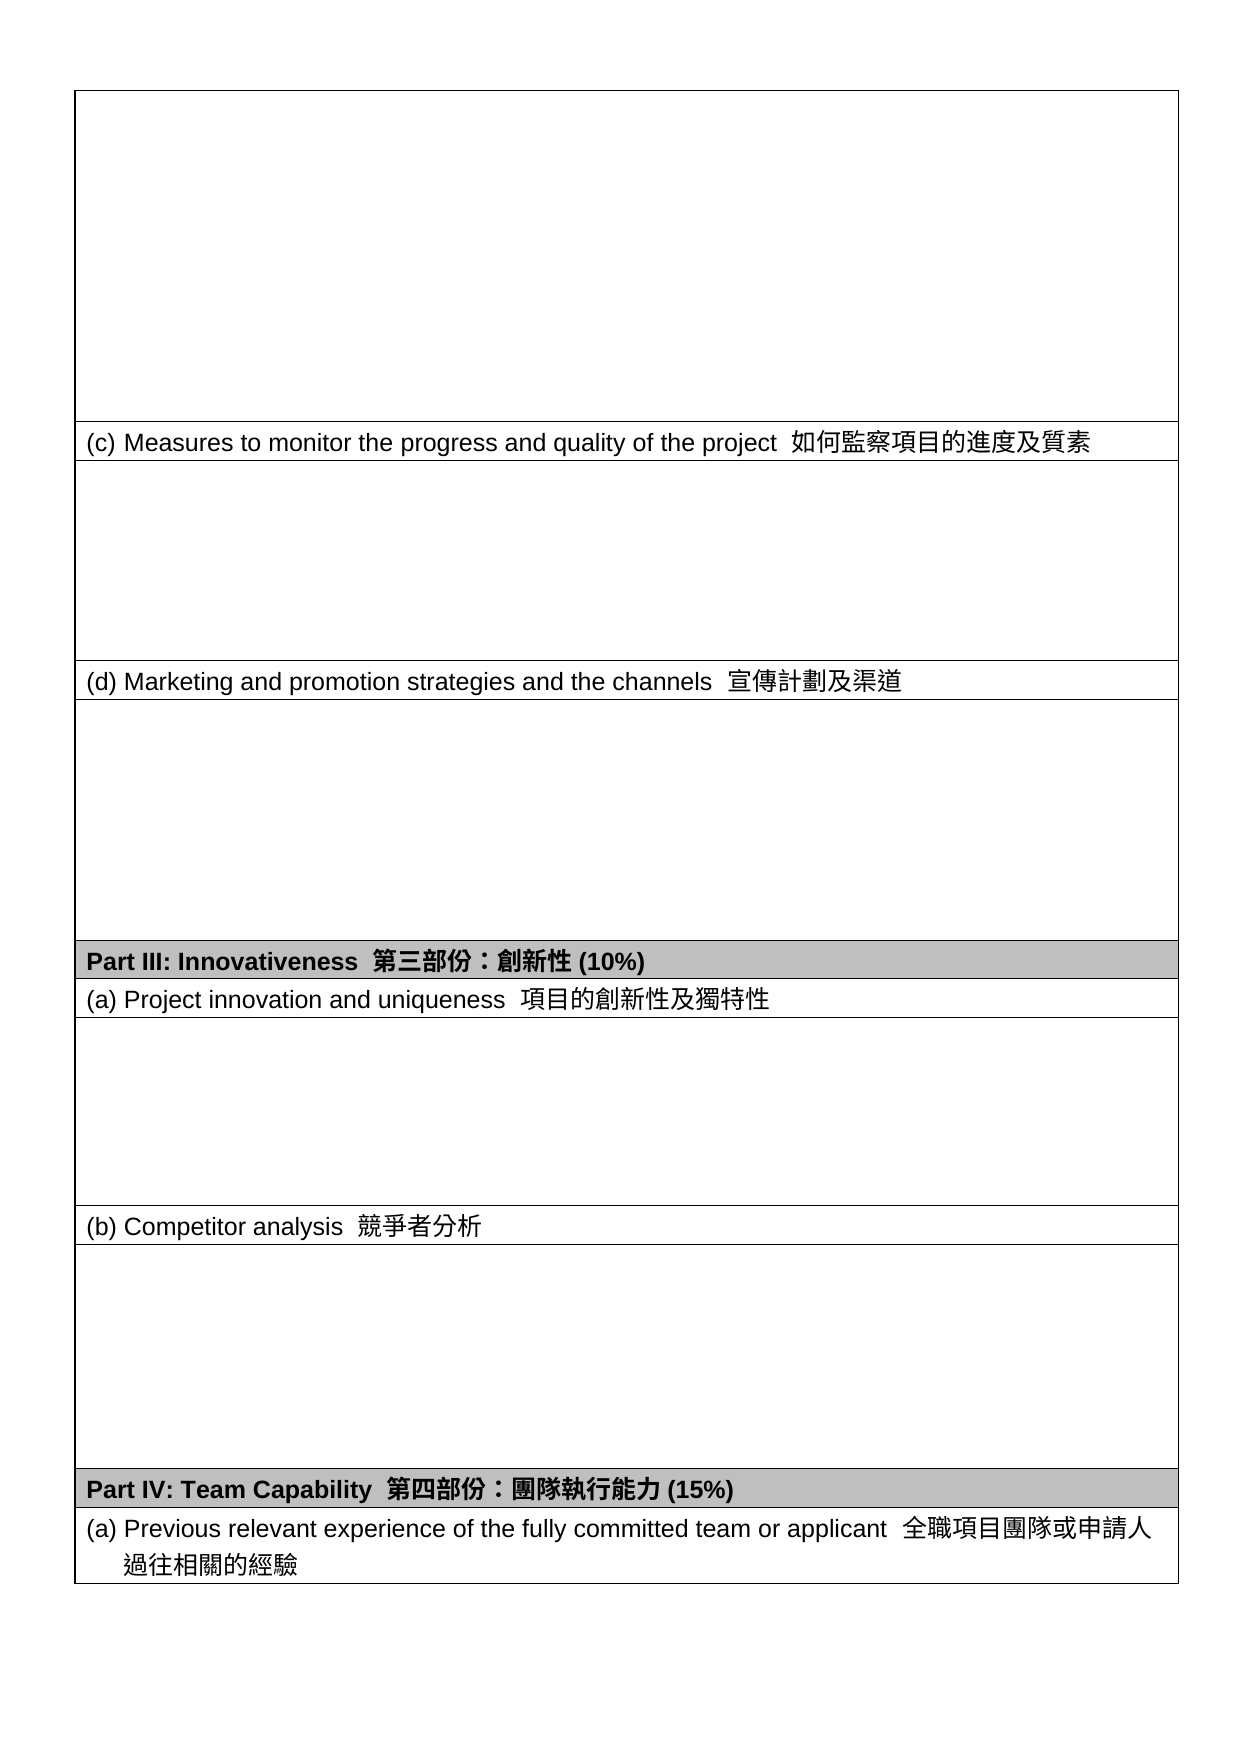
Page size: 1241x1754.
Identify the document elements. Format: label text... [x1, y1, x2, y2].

table_cell Competitor analysis 競爭者分析 [76, 1206, 1178, 1244]
table_cell [76, 91, 1178, 421]
table_cell [76, 461, 1178, 660]
table_cell [76, 1018, 1178, 1205]
table_cell [76, 700, 1178, 940]
table_cell Part IV: Team Capability 第四部份：團隊執行能力 (15%) [76, 1469, 1178, 1507]
table_cell Measures to monitor the progress and quality of the project 如何監察項目的進度及質素 [76, 422, 1178, 460]
table_cell Project innovation and uniqueness 項目的創新性及獨特性 [76, 979, 1178, 1017]
table_cell Marketing and promotion strategies and the channels 宣傳計劃及渠道 [76, 661, 1178, 699]
table_cell Part III: Innovativeness 第三部份：創新性 (10%) [76, 941, 1178, 978]
table_cell [76, 1245, 1178, 1468]
table_cell Previous relevant experience of the fully committed team or applicant 全職項目團隊或申請人過往相關的經驗 [76, 1508, 1178, 1583]
